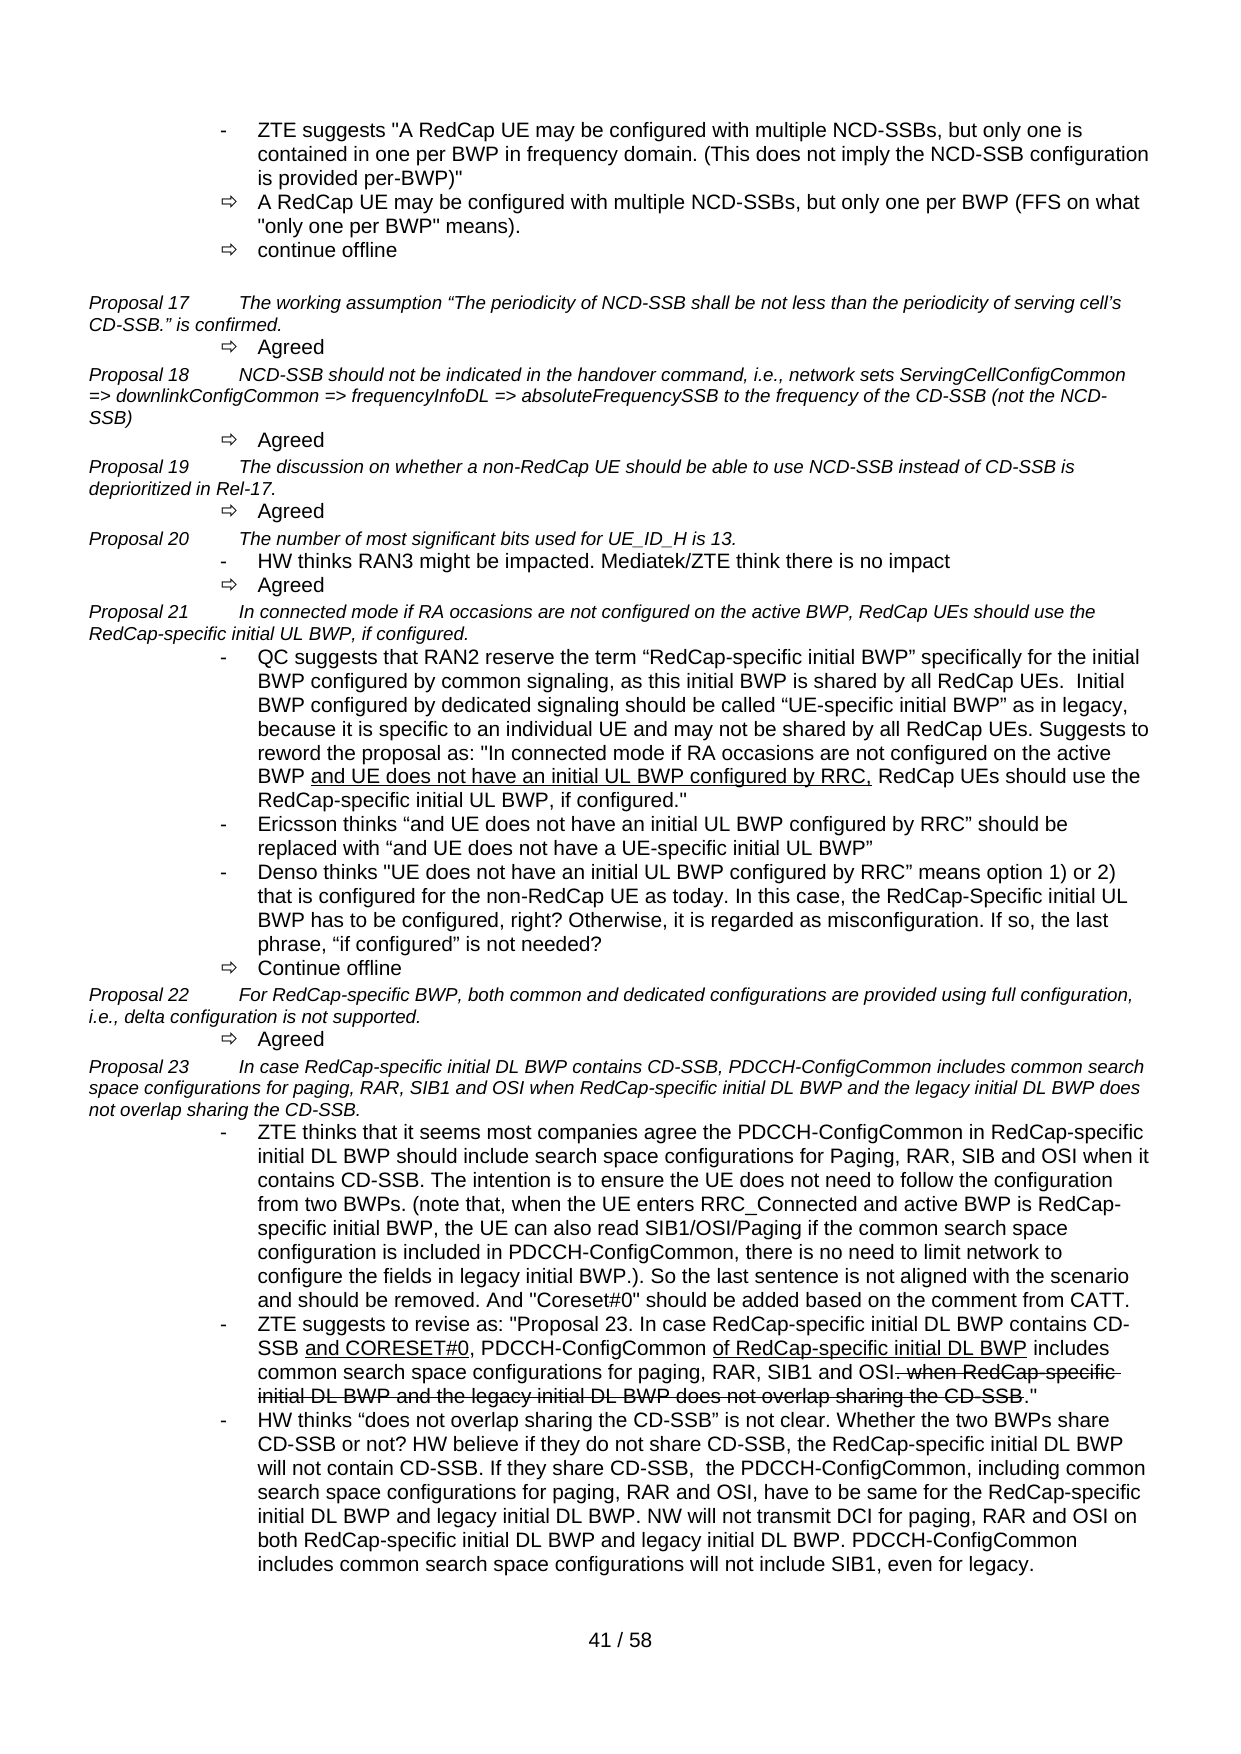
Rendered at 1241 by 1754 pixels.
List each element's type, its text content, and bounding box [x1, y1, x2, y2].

text Proposal 17 The working assumption “The periodicity of NCD-SSB shall be not less than the periodicity of serving cell’s CD-SSB.” is confirmed. [89, 292, 1152, 335]
list ZTE suggests "A RedCap UE may be configured with multiple NCD-SSBs, but only one is contained in one per BWP in frequency domain. (This does not imply the NCD-SSB configuration is provided per-BWP)" [220, 118, 1152, 190]
text Proposal 20 The number of most significant bits used for UE_ID_H is 13. [89, 528, 1152, 549]
list A RedCap UE may be configured with multiple NCD-SSBs, but only one per BWP (FFS on what "only one per BWP" means). [220, 190, 1152, 238]
list ZTE thinks that it seems most companies agree the PDCCH-ConfigCommon in RedCap-specific initial DL BWP should include search space configurations for Paging, RAR, SIB and OSI when it contains CD-SSB. The intention is to ensure the UE does not need to follow the configuration from two BWPs. (note that, when the UE enters RRC_Connected and active BWP is RedCap-specific initial BWP, the UE can also read SIB1/OSI/Paging if the common search space configuration is included in PDCCH-ConfigCommon, there is no need to limit network to configure the fields in legacy initial BWP.). So the last sentence is not aligned with the scenario and should be removed. And "Coreset#0" should be added based on the comment from CATT. [220, 1120, 1152, 1312]
list HW thinks “does not overlap sharing the CD-SSB” is not clear. Whether the two BWPs share CD-SSB or not? HW believe if they do not share CD-SSB, the RedCap-specific initial DL BWP will not contain CD-SSB. If they share CD-SSB, the PDCCH-ConfigCommon, including common search space configurations for paging, RAR and OSI, have to be same for the RedCap-specific initial DL BWP and legacy initial DL BWP. NW will not transmit DCI for paging, RAR and OSI on both RedCap-specific initial DL BWP and legacy initial DL BWP. PDCCH-ConfigCommon includes common search space configurations will not include SIB1, even for legacy. [220, 1408, 1152, 1575]
text Proposal 22 For RedCap-specific BWP, both common and dedicated configurations are provided using full configuration, i.e., delta configuration is not supported. [89, 984, 1152, 1027]
list Agreed [220, 335, 1152, 359]
list ZTE suggests to revise as: "Proposal 23. In case RedCap-specific initial DL BWP contains CD-SSB and CORESET#0, PDCCH-ConfigCommon of RedCap-specific initial DL BWP includes common search space configurations for paging, RAR, SIB1 and OSI. when RedCap-specific initial DL BWP and the legacy initial DL BWP does not overlap sharing the CD-SSB." [220, 1312, 1152, 1408]
list Agreed [220, 499, 1152, 523]
list Ericsson thinks “and UE does not have an initial UL BWP configured by RRC” should be replaced with “and UE does not have a UE-specific initial UL BWP” [220, 812, 1152, 860]
list HW thinks RAN3 might be impacted. Mediatek/ZTE think there is no impact [220, 549, 1152, 573]
list continue offline [220, 238, 1152, 262]
text Proposal 23 In case RedCap-specific initial DL BWP contains CD-SSB, PDCCH-ConfigCommon includes common search space configurations for paging, RAR, SIB1 and OSI when RedCap-specific initial DL BWP and the legacy initial DL BWP does not overlap sharing the CD-SSB. [89, 1056, 1152, 1120]
list Continue offline [220, 956, 1152, 980]
text Proposal 19 The discussion on whether a non-RedCap UE should be able to use NCD-SSB instead of CD-SSB is deprioritized in Rel-17. [89, 456, 1152, 499]
list Agreed [220, 428, 1152, 452]
list QC suggests that RAN2 reserve the term “RedCap-specific initial BWP” specifically for the initial BWP configured by common signaling, as this initial BWP is shared by all RedCap UEs. Initial BWP configured by dedicated signaling should be called “UE-specific initial BWP” as in legacy, because it is specific to an individual UE and may not be shared by all RedCap UEs. Suggests to reword the proposal as: "In connected mode if RA occasions are not configured on the active BWP and UE does not have an initial UL BWP configured by RRC, RedCap UEs should use the RedCap-specific initial UL BWP, if configured." [220, 644, 1152, 812]
text Proposal 18 NCD-SSB should not be indicated in the handover command, i.e., network sets ServingCellConfigCommon => downlinkConfigCommon => frequencyInfoDL => absoluteFrequencySSB to the frequency of the CD-SSB (not the NCD-SSB) [89, 363, 1152, 428]
list Agreed [220, 1027, 1152, 1051]
list Agreed [220, 573, 1152, 597]
text Proposal 21 In connected mode if RA occasions are not configured on the active BWP, RedCap UEs should use the RedCap-specific initial UL BWP, if configured. [89, 601, 1152, 644]
list Denso thinks "UE does not have an initial UL BWP configured by RRC” means option 1) or 2) that is configured for the non-RedCap UE as today. In this case, the RedCap-Specific initial UL BWP has to be configured, right? Otherwise, it is regarded as misconfiguration. If so, the last phrase, “if configured” is not needed? [220, 860, 1152, 956]
